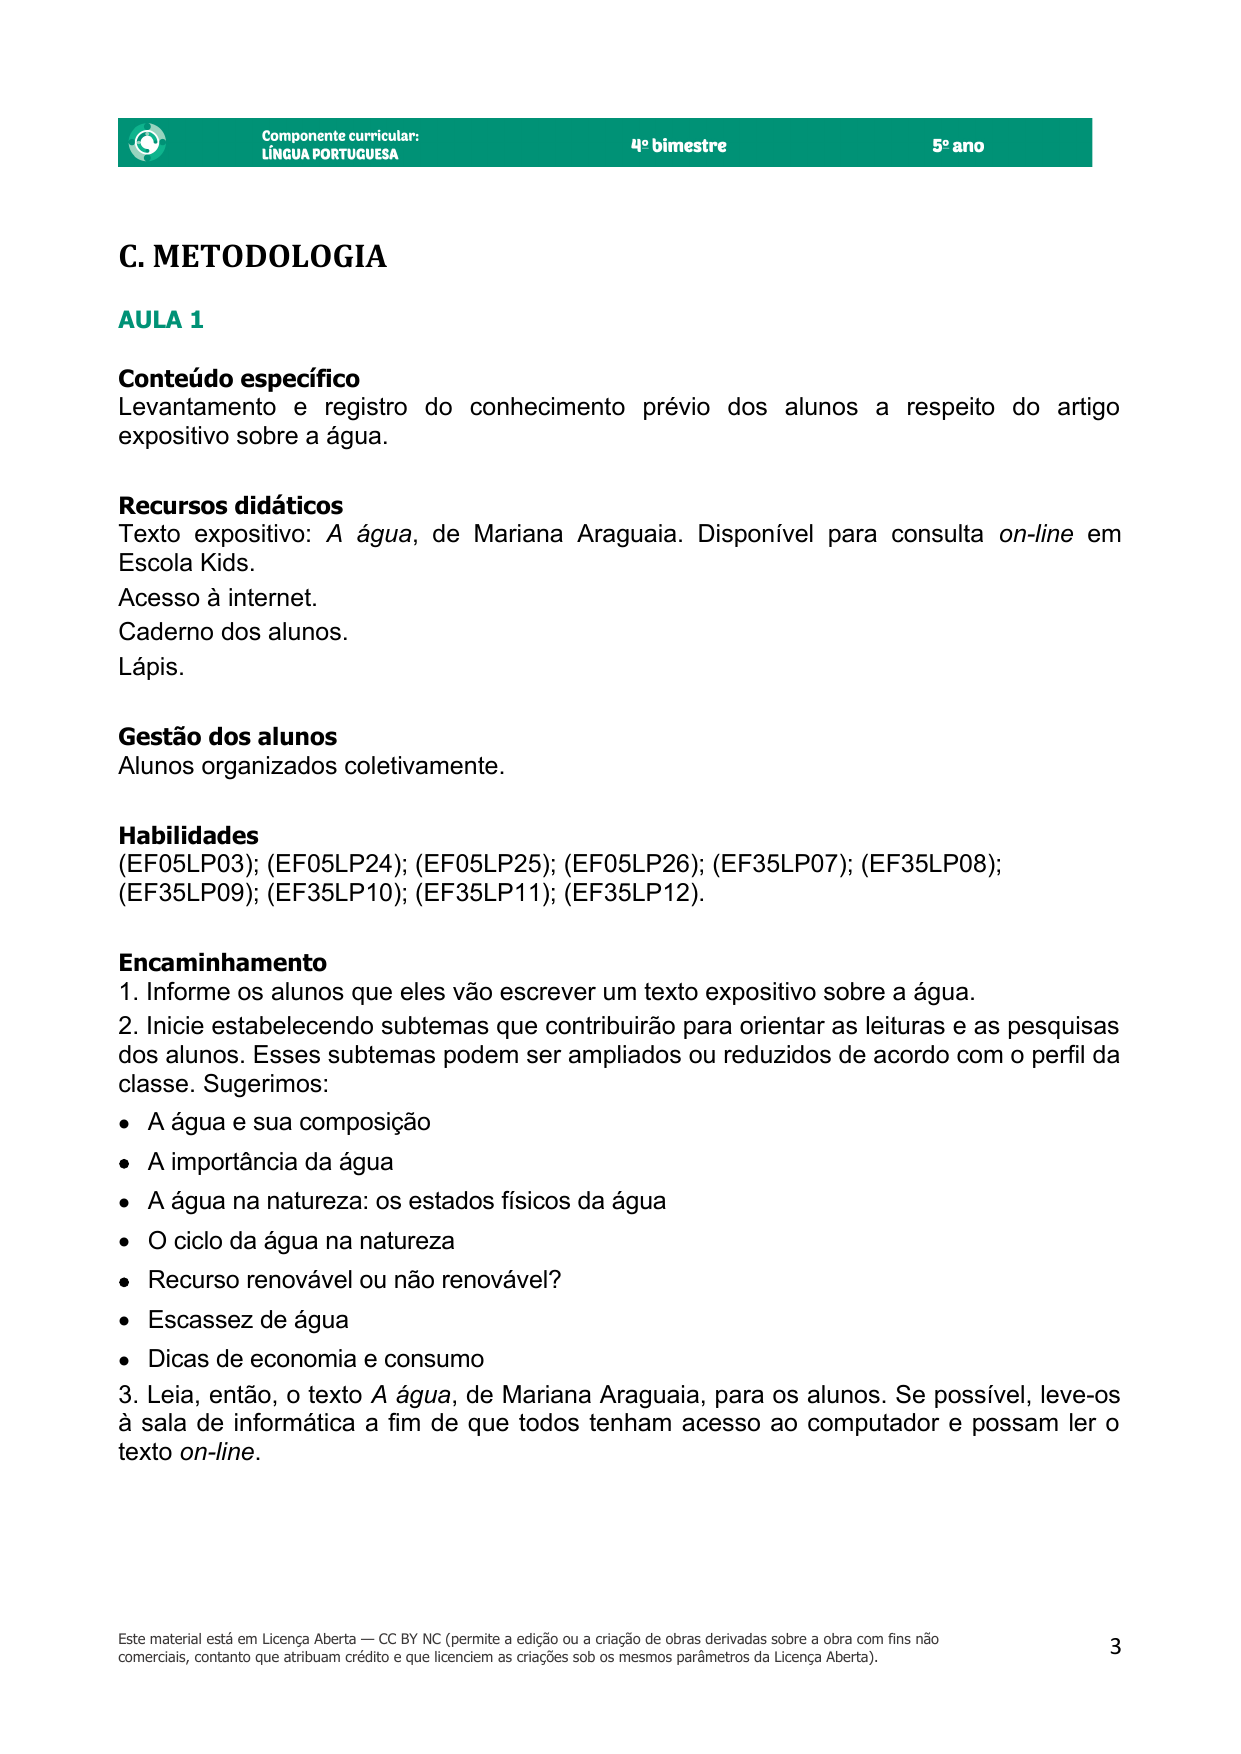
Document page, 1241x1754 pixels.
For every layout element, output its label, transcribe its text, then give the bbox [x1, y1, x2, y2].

text Levantamento e registro do conhecimento prévio dos alunos a respeito do artigo expositivo sobre a água. [118, 392, 1122, 449]
text (EF05LP03); (EF05LP24); (EF05LP25); (EF05LP26); (EF35LP07); (EF35LP08); (EF35LP09); (EF35LP10); (EF35LP11); (EF35LP12). [118, 849, 1122, 907]
text AULA 1 [118, 304, 1122, 334]
text Gestão dos alunos [118, 721, 1122, 751]
text 3. Leia, então, o texto A água, de Mariana Araguaia, para os alunos. Se possível, leve-os à sala de informática a fim de que todos tenham acesso ao computador e possam ler o texto on-line. [118, 1380, 1122, 1466]
text Texto expositivo: A água, de Mariana Araguaia. Disponível para consulta on-line em Escola Kids. [118, 519, 1122, 577]
text Caderno dos alunos. [118, 617, 1122, 646]
text O ciclo da água na natureza [118, 1225, 1122, 1255]
text Acesso à internet. [118, 583, 1122, 611]
text Escassez de água [118, 1304, 1122, 1334]
picture [118, 118, 1093, 167]
text 2. Inicie estabelecendo subtemas que contribuirão para orientar as leituras e as pesquisas dos alunos. Esses subtemas podem ser ampliados ou reduzidos de acordo com o perfil da classe. Sugerimos: [118, 1011, 1122, 1097]
text A água na natureza: os estados físicos da água [118, 1185, 1122, 1216]
text Recursos didáticos [118, 490, 1122, 519]
text Dicas de economia e consumo [118, 1343, 1122, 1374]
text Habilidades [118, 820, 1122, 849]
text C. METODOLOGIA [118, 236, 1122, 275]
text A água e sua composição [118, 1106, 1122, 1137]
text Conteúdo específico [118, 363, 1122, 392]
text A importância da água [118, 1146, 1122, 1176]
text Alunos organizados coletivamente. [118, 751, 1122, 779]
text Encaminhamento [118, 947, 1122, 976]
text 1. Informe os alunos que eles vão escrever um texto expositivo sobre a água. [118, 976, 1122, 1005]
text Recurso renovável ou não renovável? [118, 1264, 1122, 1295]
text Lápis. [118, 652, 1122, 681]
